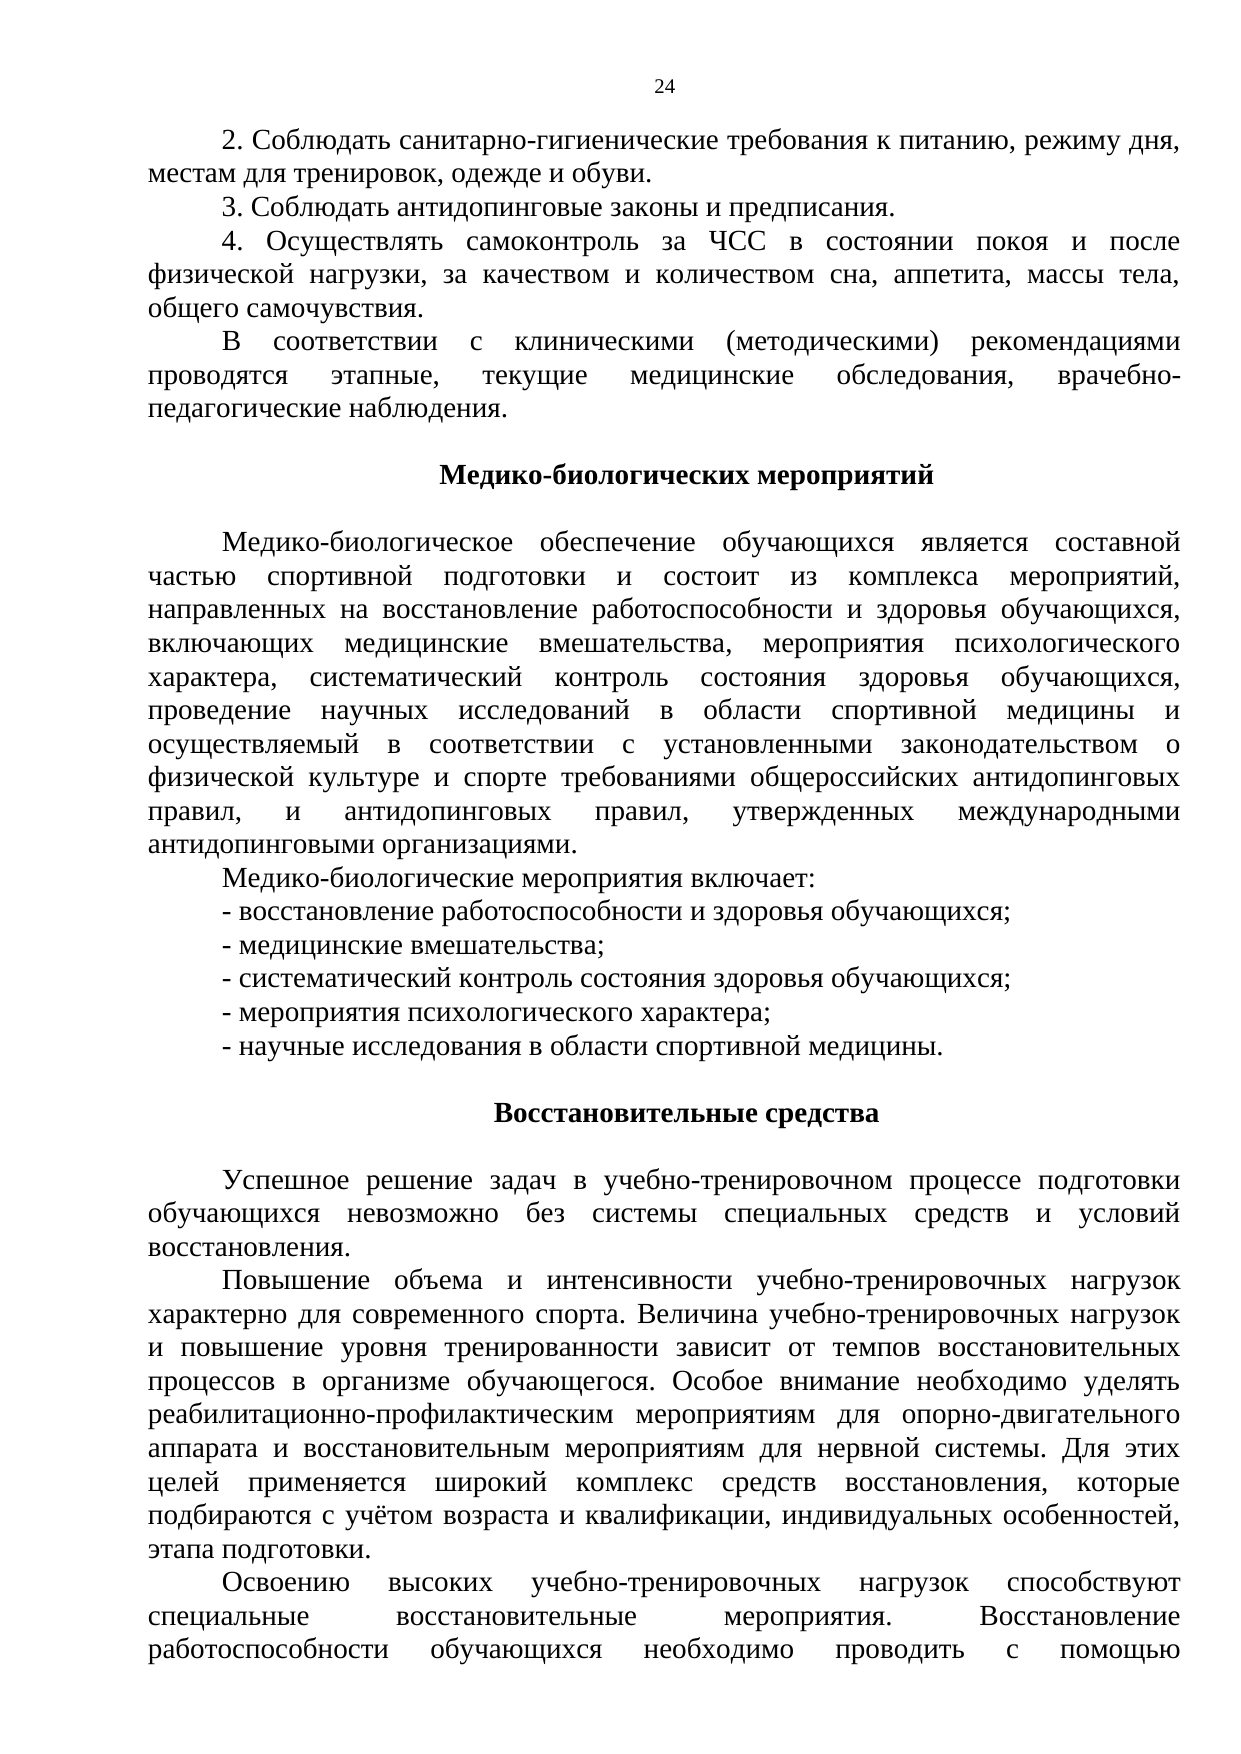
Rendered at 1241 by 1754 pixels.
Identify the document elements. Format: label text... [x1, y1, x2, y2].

text - восстановление работоспособности и здоровья обучающихся; [148, 893, 1181, 927]
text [148, 1564, 1181, 1665]
text В соответствии с клиническими (методическими) рекомендациями проводятся этапные, текущие медицинские обследования, врачебно-педагогические наблюдения. [148, 323, 1181, 424]
text - мероприятия психологического характера; [148, 994, 1181, 1028]
text - медицинские вмешательства; [148, 927, 1181, 961]
text 3. Соблюдать антидопинговые законы и предписания. [148, 189, 1181, 223]
text Повышение объема и интенсивности учебно-тренировочных нагрузок характерно для современного спорта. Величина учебно-тренировочных нагрузок и повышение уровня тренированности зависит от темпов восстановительных процессов в организме обучающегося. Особое внимание необходимо уделять реабилитационно-профилактическим мероприятиям для опорно-двигательного аппарата и восстановительным мероприятиям для нервной системы. Для этих целей применяется широкий комплекс средств восстановления, которые подбираются с учётом возраста и квалификации, индивидуальных особенностей, этапа подготовки. [148, 1262, 1181, 1564]
text - научные исследования в области спортивной медицины. [148, 1028, 1181, 1061]
text Медико-биологическое обеспечение обучающихся является составной частью спортивной подготовки и состоит из комплекса мероприятий, направленных на восстановление работоспособности и здоровья обучающихся, включающих медицинские вмешательства, мероприятия психологического характера, систематический контроль состояния здоровья обучающихся, проведение научных исследований в области спортивной медицины и осуществляемый в соответствии с установленными законодательством о физической культуре и спорте требованиями общероссийских антидопинговых правил, и антидопинговых правил, утвержденных международными антидопинговыми организациями. [148, 524, 1181, 860]
text Медико-биологических мероприятий [148, 457, 1152, 491]
text Успешное решение задач в учебно-тренировочном процессе подготовки обучающихся невозможно без системы специальных средств и условий восстановления. [148, 1162, 1181, 1262]
text Медико-биологические мероприятия включает: [148, 860, 1181, 893]
text 4. Осуществлять самоконтроль за ЧСС в состоянии покоя и после физической нагрузки, за качеством и количеством сна, аппетита, массы тела, общего самочувствия. [148, 223, 1181, 323]
text Восстановительные средства [148, 1095, 1152, 1128]
text 2. Соблюдать санитарно-гигиенические требования к питанию, режиму дня, местам для тренировок, одежде и обуви. [148, 122, 1181, 189]
text - систематический контроль состояния здоровья обучающихся; [148, 961, 1181, 994]
